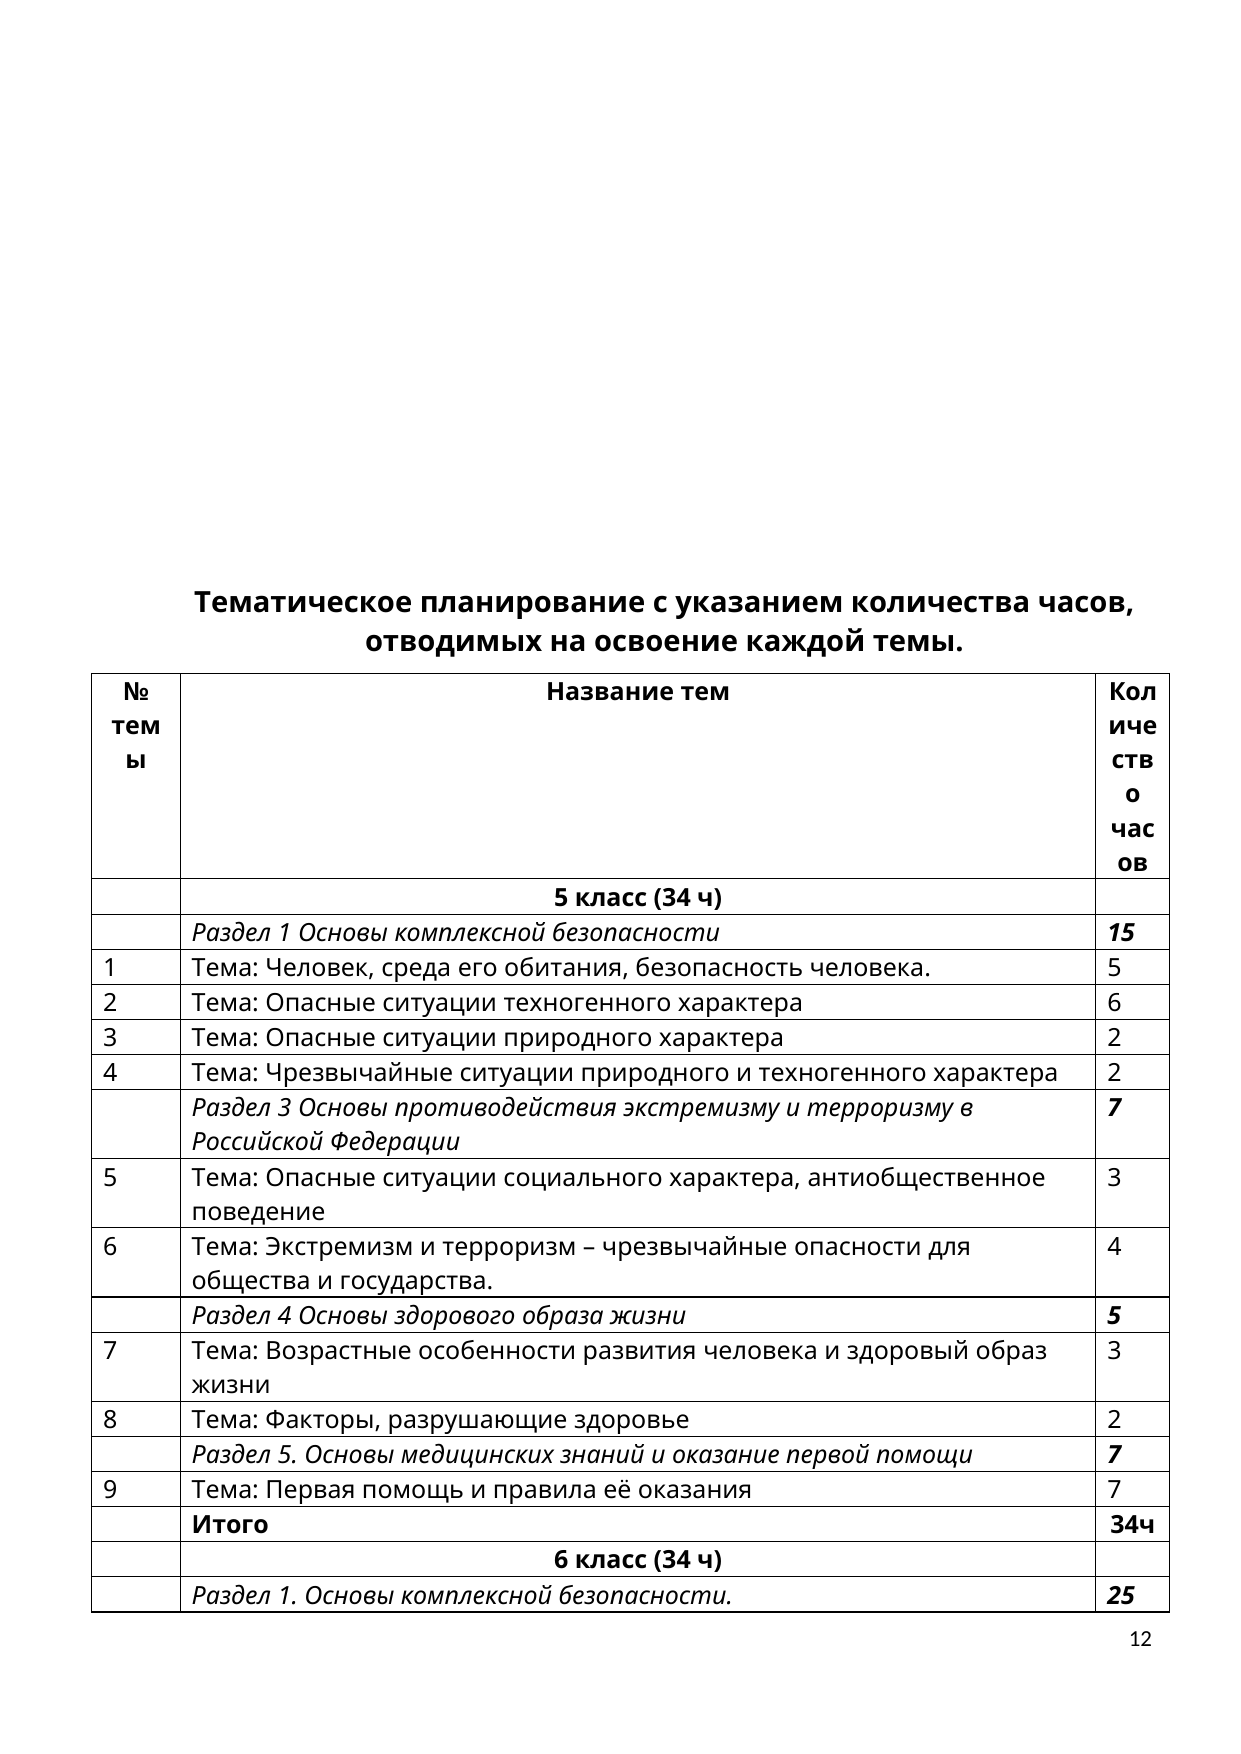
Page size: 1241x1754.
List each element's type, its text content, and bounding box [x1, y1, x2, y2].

table_cell [92, 1437, 180, 1471]
table_cell 6 [1096, 985, 1169, 1019]
table_cell 25 [1096, 1577, 1169, 1611]
table_cell Раздел 1 Основы комплексной безопасности [181, 915, 1095, 948]
table_cell [92, 1090, 180, 1158]
table_cell [1096, 1542, 1169, 1576]
table_cell 2 [1096, 1402, 1169, 1436]
table_header Название тем [181, 674, 1095, 878]
table_cell 8 [92, 1402, 180, 1436]
table_cell Тема: Чрезвычайные ситуации природного и техногенного характера [181, 1055, 1095, 1089]
table_cell Тема: Экстремизм и терроризм – чрезвычайные опасности для общества и государства. [181, 1228, 1095, 1296]
table_cell 1 [92, 950, 180, 984]
table_cell [92, 1542, 180, 1576]
table_cell 7 [92, 1333, 180, 1401]
table_cell 5 класс (34 ч) [181, 879, 1095, 913]
table_cell [92, 1507, 180, 1541]
table_cell [1096, 879, 1169, 913]
table_cell 2 [1096, 1055, 1169, 1089]
table_cell 9 [92, 1472, 180, 1506]
table_cell 7 [1096, 1437, 1169, 1471]
text Тематическое планирование с указанием количества часов, отводимых на освоение каждой темы. [177, 581, 1152, 660]
table_header Количество часов [1096, 674, 1169, 878]
table_cell Тема: Опасные ситуации техногенного характера [181, 985, 1095, 1019]
table_cell 15 [1096, 915, 1169, 948]
table_cell 3 [1096, 1333, 1169, 1401]
table_cell Тема: Опасные ситуации природного характера [181, 1020, 1095, 1054]
table_cell Раздел 3 Основы противодействия экстремизму и терроризму в Российской Федерации [181, 1090, 1095, 1158]
table_header № темы [92, 674, 180, 878]
table_cell 6 класс (34 ч) [181, 1542, 1095, 1576]
table_cell Итого [181, 1507, 1095, 1541]
table_cell [92, 879, 180, 913]
table_cell 6 [92, 1228, 180, 1296]
table_cell [92, 915, 180, 948]
table_cell 5 [1096, 950, 1169, 984]
table_cell 5 [1096, 1298, 1169, 1332]
table_cell Раздел 5. Основы медицинских знаний и оказание первой помощи [181, 1437, 1095, 1471]
table_cell 2 [92, 985, 180, 1019]
table_cell Тема: Человек, среда его обитания, безопасность человека. [181, 950, 1095, 984]
table_cell 2 [1096, 1020, 1169, 1054]
table_cell Тема: Первая помощь и правила её оказания [181, 1472, 1095, 1506]
table_cell [92, 1298, 180, 1332]
table_cell 3 [1096, 1159, 1169, 1227]
table_cell Раздел 4 Основы здорового образа жизни [181, 1298, 1095, 1332]
table_cell 4 [92, 1055, 180, 1089]
table_cell 7 [1096, 1090, 1169, 1158]
table_cell 7 [1096, 1472, 1169, 1506]
table_cell 34ч [1096, 1507, 1169, 1541]
table_cell Тема: Опасные ситуации социального характера, антиобщественное поведение [181, 1159, 1095, 1227]
table_cell 3 [92, 1020, 180, 1054]
table_cell Тема: Факторы, разрушающие здоровье [181, 1402, 1095, 1436]
table_cell 5 [92, 1159, 180, 1227]
table_cell Тема: Возрастные особенности развития человека и здоровый образ жизни [181, 1333, 1095, 1401]
table_cell 4 [1096, 1228, 1169, 1296]
table_cell [92, 1577, 180, 1611]
table_cell Раздел 1. Основы комплексной безопасности. [181, 1577, 1095, 1611]
